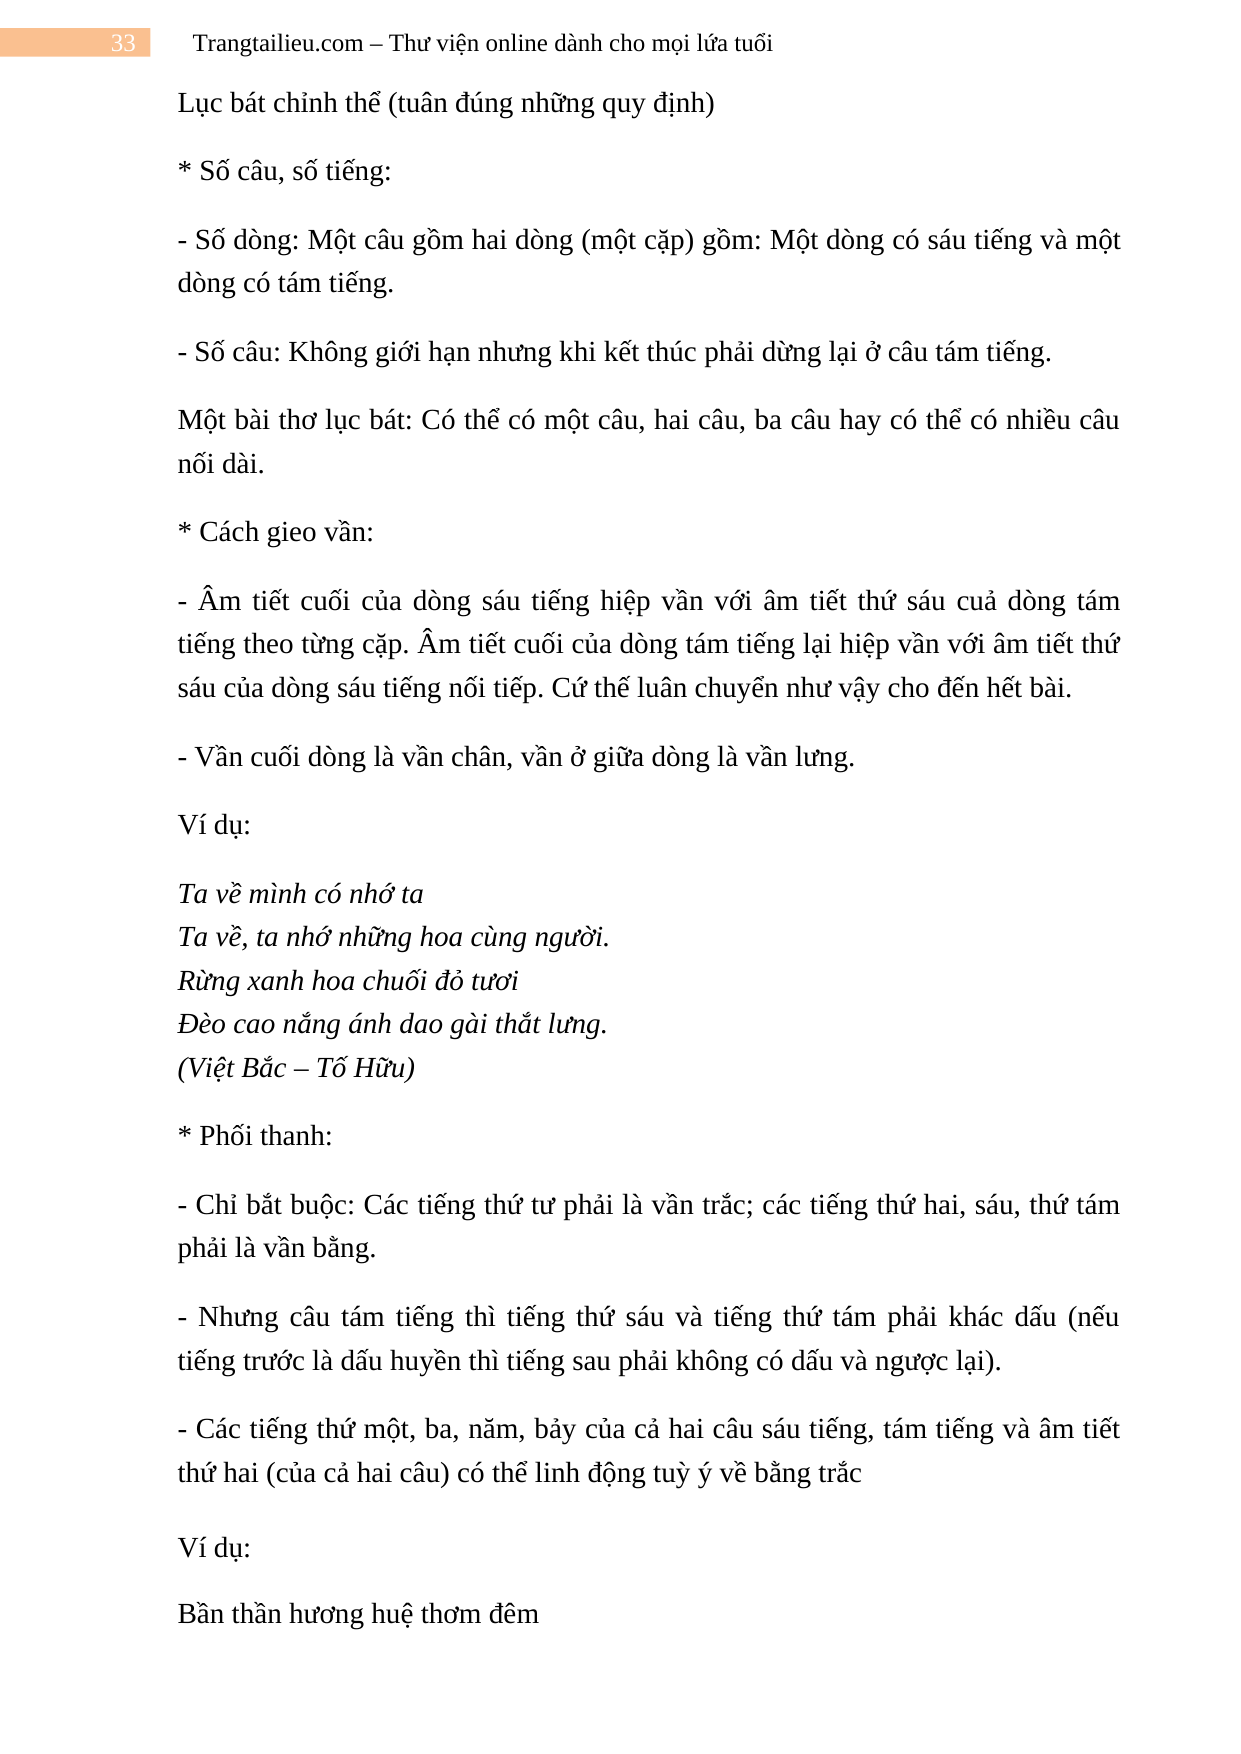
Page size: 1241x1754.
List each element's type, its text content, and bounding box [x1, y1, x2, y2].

text * Cách gieo vần: [177, 514, 1122, 548]
text Ví dụ: [177, 807, 1122, 841]
text - Các tiếng thứ một, ba, năm, bảy của cả hai câu sáu tiếng, tám tiếng và âm tiết thứ hai (của cả hai câu) có thể linh động tuỳ ý về bằng trắc [177, 1411, 1122, 1488]
text - Vần cuối dòng là vần chân, vần ở giữa dòng là vần lưng. [177, 739, 1122, 772]
text Lục bát chỉnh thể (tuân đúng những quy định) [177, 85, 1122, 118]
text - Âm tiết cuối của dòng sáu tiếng hiệp vần với âm tiết thứ sáu cuả dòng tám tiếng theo từng cặp. Âm tiết cuối của dòng tám tiếng lại hiệp vần với âm tiết thứ sáu của dòng sáu tiếng nối tiếp. Cứ thế luân chuyển như vậy cho đến hết bài. [177, 583, 1122, 704]
text Bần thần hương huệ thơm đêm [177, 1589, 1122, 1629]
text - Nhưng câu tám tiếng thì tiếng thứ sáu và tiếng thứ tám phải khác dấu (nếu tiếng trước là dấu huyền thì tiếng sau phải không có dấu và ngược lại). [177, 1299, 1122, 1376]
text - Số câu: Không giới hạn nhưng khi kết thúc phải dừng lại ở câu tám tiếng. [177, 334, 1122, 367]
text Ta về mình có nhớ ta Ta về, ta nhớ những hoa cùng người. Rừng xanh hoa chuối đỏ tươi Đèo cao nắng ánh dao gài thắt lưng. (Việt Bắc – Tố Hữu) [177, 876, 1122, 1083]
text Ví dụ: [177, 1523, 1122, 1564]
text * Số câu, số tiếng: [177, 153, 1122, 187]
text * Phối thanh: [177, 1118, 1122, 1152]
text - Chỉ bắt buộc: Các tiếng thứ tư phải là vần trắc; các tiếng thứ hai, sáu, thứ tám phải là vần bằng. [177, 1187, 1122, 1264]
text Một bài thơ lục bát: Có thể có một câu, hai câu, ba câu hay có thể có nhiều câu nối dài. [177, 402, 1122, 479]
text - Số dòng: Một câu gồm hai dòng (một cặp) gồm: Một dòng có sáu tiếng và một dòng có tám tiếng. [177, 222, 1122, 299]
